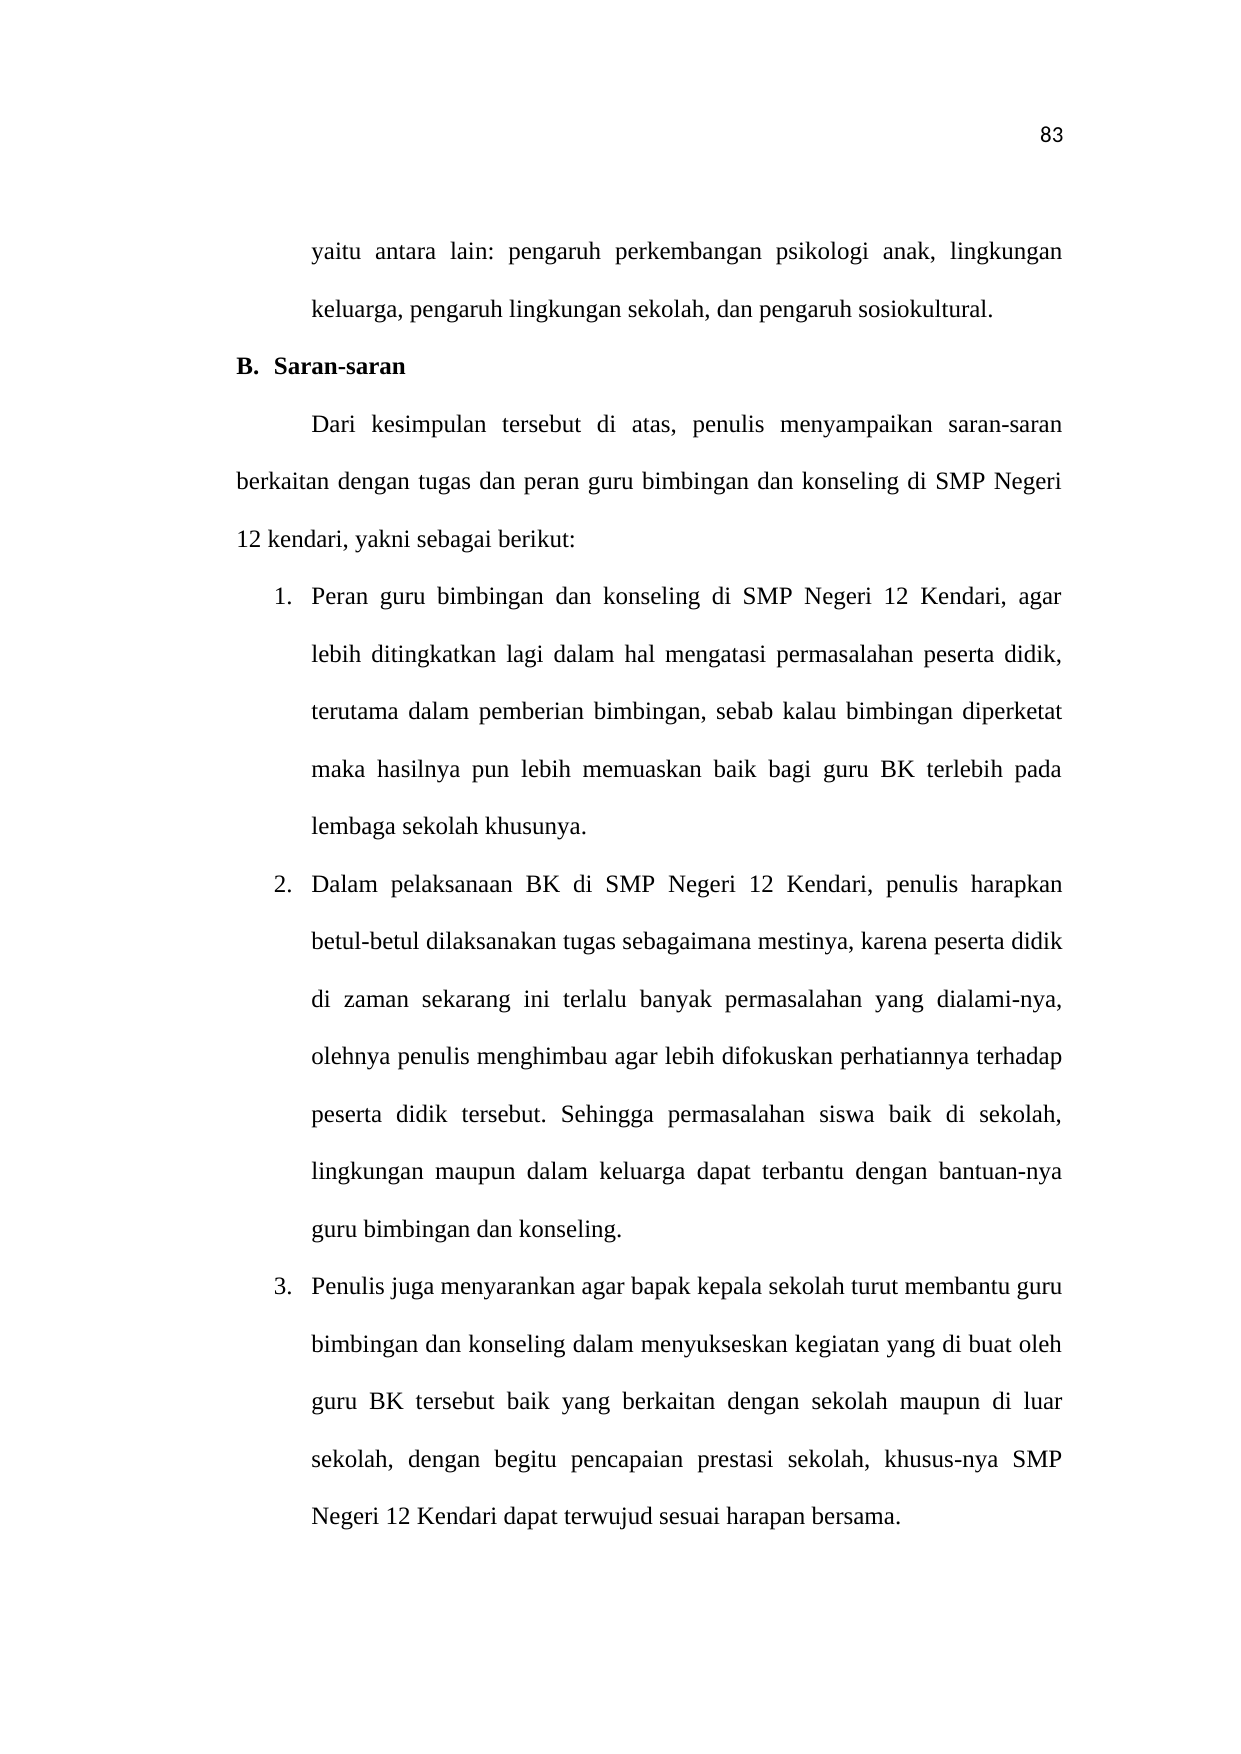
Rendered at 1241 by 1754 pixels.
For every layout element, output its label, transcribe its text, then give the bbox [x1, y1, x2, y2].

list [274, 236, 1063, 322]
list Saran-saran [236, 351, 1063, 380]
list Penulis juga menyarankan agar bapak kepala sekolah turut membantu guru bimbingan dan konseling dalam menyukseskan kegiatan yang di buat oleh guru BK tersebut baik yang berkaitan dengan sekolah maupun di luar sekolah, dengan begitu pencapaian prestasi sekolah, khusus-nya SMP Negeri 12 Kendari dapat terwujud sesuai harapan bersama. [274, 1271, 1063, 1530]
list Dalam pelaksanaan BK di SMP Negeri 12 Kendari, penulis harapkan betul-betul dilaksanakan tugas sebagaimana mestinya, karena peserta didik di zaman sekarang ini terlalu banyak permasalahan yang dialami-nya, olehnya penulis menghimbau agar lebih difokuskan perhatiannya terhadap peserta didik tersebut. Sehingga permasalahan siswa baik di sekolah, lingkungan maupun dalam keluarga dapat terbantu dengan bantuan-nya guru bimbingan dan konseling. [274, 869, 1063, 1242]
list Dari kesimpulan tersebut di atas, penulis menyampaikan saran-saran berkaitan dengan tugas dan peran guru bimbingan dan konseling di SMP Negeri 12 kendari, yakni sebagai berikut: [236, 409, 1063, 552]
list Peran guru bimbingan dan konseling di SMP Negeri 12 Kendari, agar lebih ditingkatkan lagi dalam hal mengatasi permasalahan peserta didik, terutama dalam pemberian bimbingan, sebab kalau bimbingan diperketat maka hasilnya pun lebih memuaskan baik bagi guru BK terlebih pada lembaga sekolah khusunya. [274, 581, 1063, 840]
